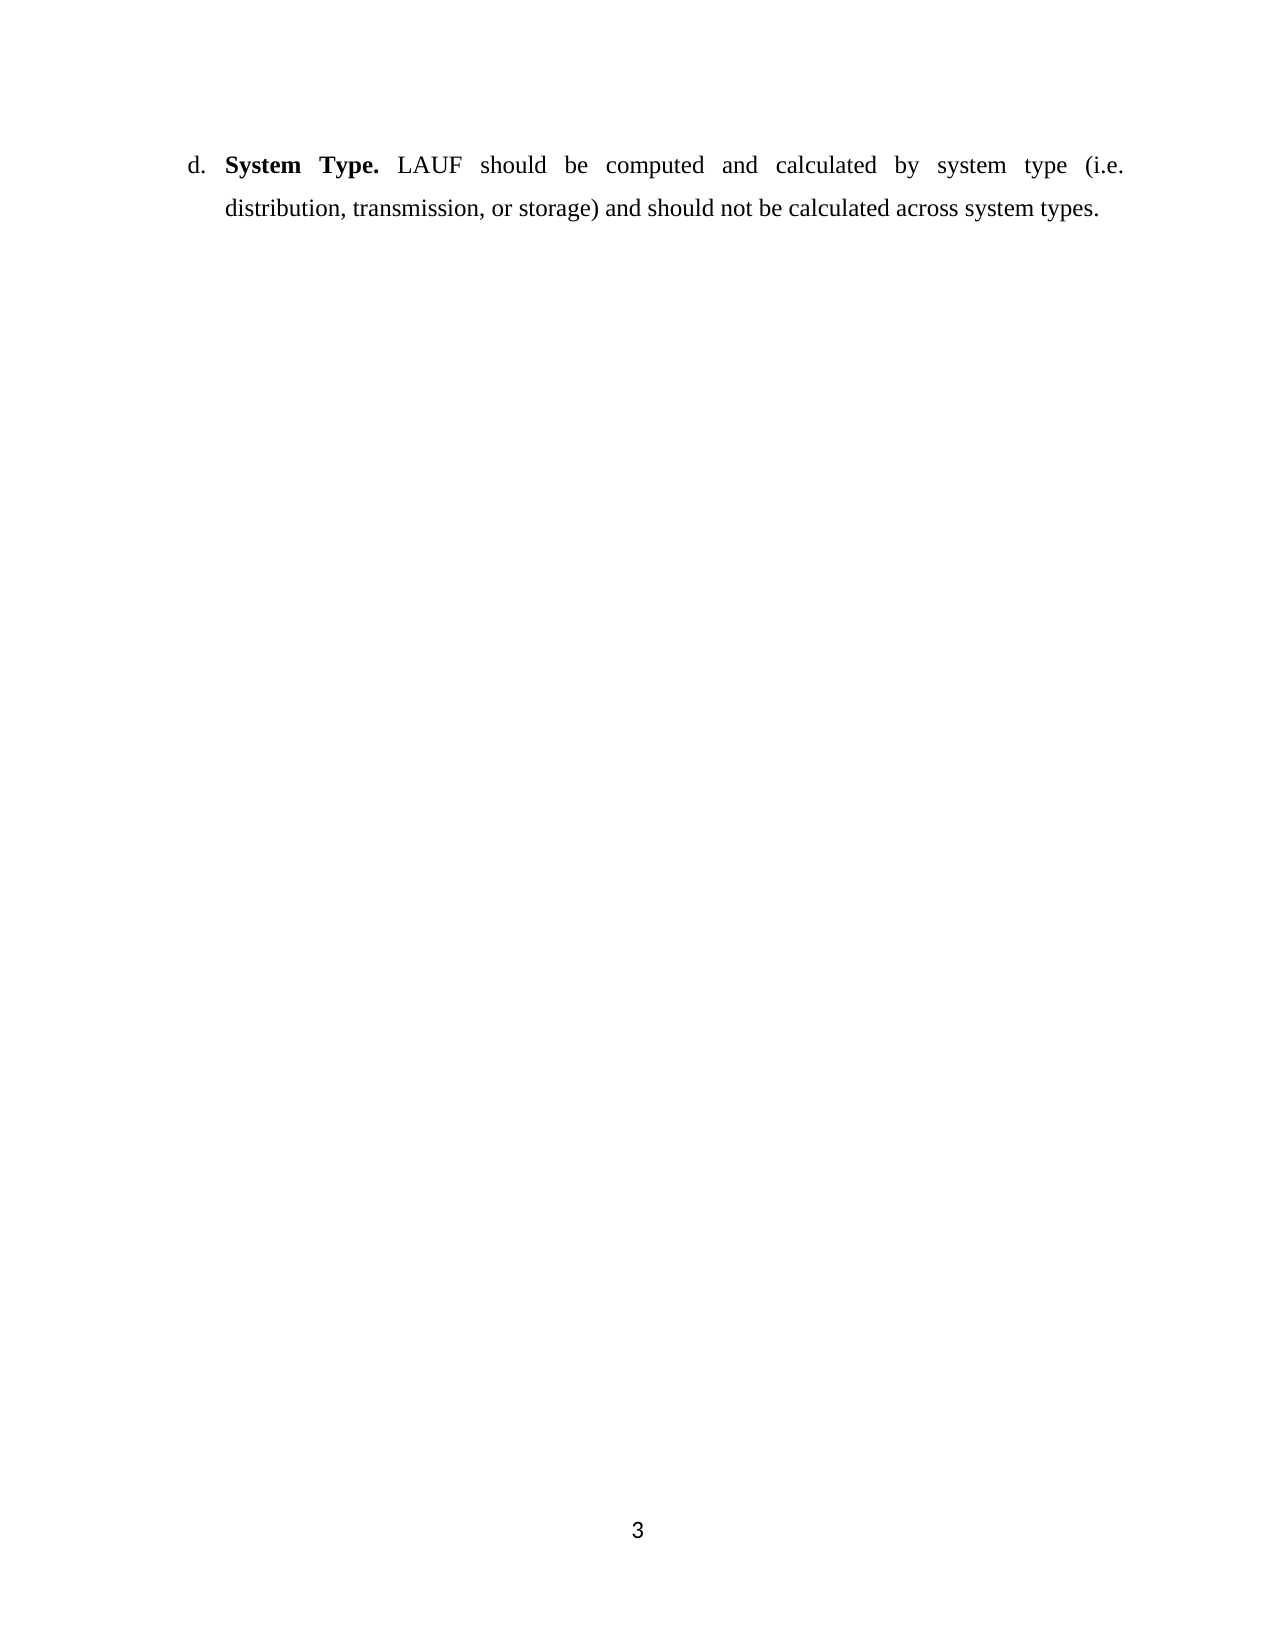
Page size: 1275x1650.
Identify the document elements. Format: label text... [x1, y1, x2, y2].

list System Type. LAUF should be computed and calculated by system type (i.e. distribution, transmission, or storage) and should not be calculated across system types. [187, 150, 1125, 222]
